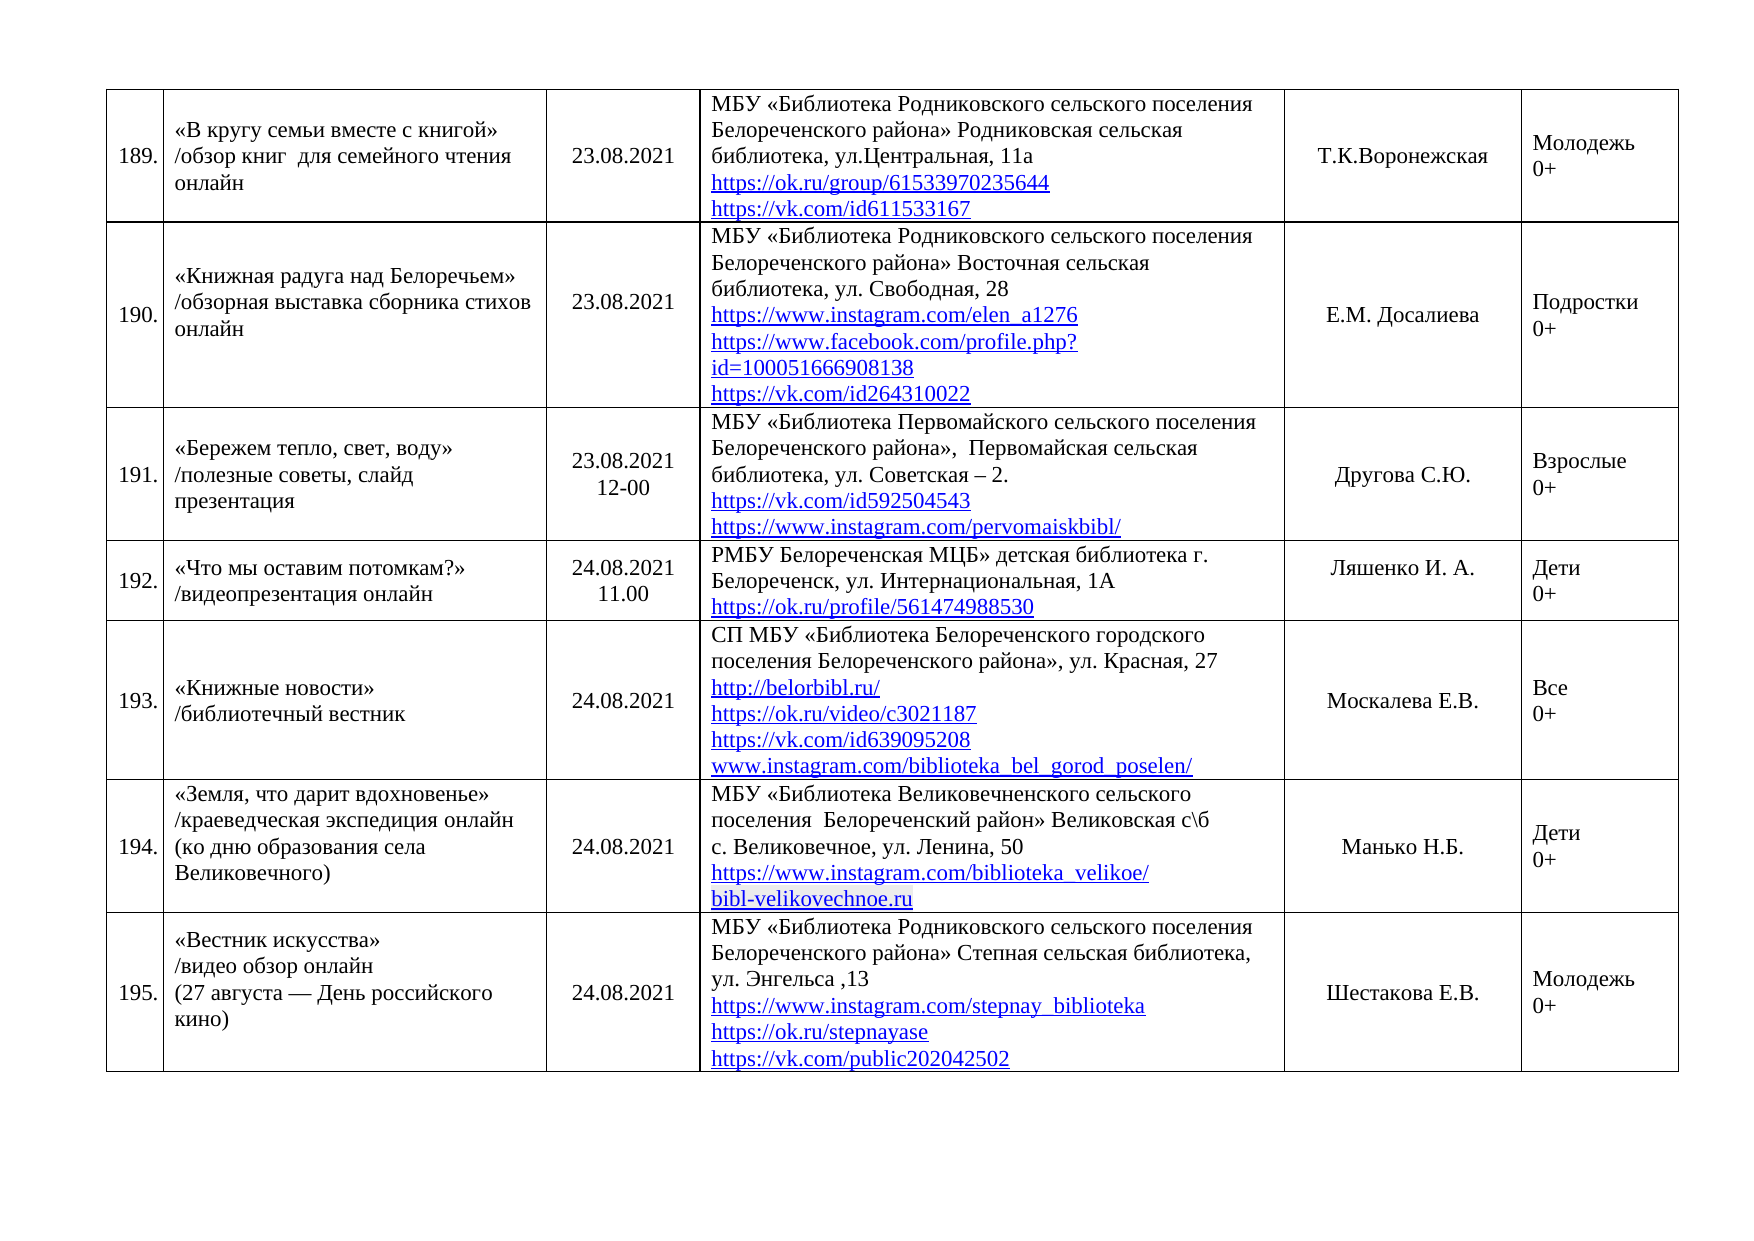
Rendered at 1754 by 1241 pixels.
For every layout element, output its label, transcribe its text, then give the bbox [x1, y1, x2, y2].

table_cell «Бережем тепло, свет, воду» /полезные советы, слайд презентация [164, 408, 546, 540]
table_cell Т.К.Воронежская [1285, 90, 1521, 221]
table_cell «Книжные новости» /библиотечный вестник [164, 621, 546, 779]
table_cell МБУ «Библиотека Великовечненского сельского поселения Белореченский район» Великовская с\б с. Великовечное, ул. Ленина, 50 https://www.instagram.com/biblioteka_velikoe/ bibl-velikovechnoe.ru [701, 780, 1284, 912]
table_cell [107, 913, 163, 1071]
table_cell РМБУ Белореченская МЦБ» детская библиотека г. Белореченск, ул. Интернациональная, 1А https://ok.ru/profile/561474988530 [701, 541, 1284, 620]
table_cell Другова С.Ю. [1285, 408, 1521, 540]
table_cell МБУ «Библиотека Родниковского сельского поселения Белореченского района» Родниковская сельская библиотека, ул.Центральная, 11а https://ok.ru/group/61533970235644 https://vk.com/id611533167 [701, 90, 1284, 221]
table_cell 23.08.2021 12-00 [547, 408, 699, 540]
table_cell «Книжная радуга над Белоречьем» /обзорная выставка сборника стихов онлайн [164, 223, 546, 407]
table_cell 23.08.2021 [547, 223, 699, 407]
table_cell МБУ «Библиотека Первомайского сельского поселения Белореченского района», Первомайская сельская библиотека, ул. Советская – 2. https://vk.com/id592504543 https://www.instagram.com/pervomaiskbibl/ [701, 408, 1284, 540]
table_cell «Вестник искусства» /видео обзор онлайн (27 августа — День российского кино) [164, 913, 546, 1071]
table_cell Москалева Е.В. [1285, 621, 1521, 779]
table_cell Молодежь 0+ [1522, 913, 1678, 1071]
table_cell Взрослые 0+ [1522, 408, 1678, 540]
table_cell [107, 541, 163, 620]
table_cell 24.08.2021 [547, 913, 699, 1071]
table_cell Манько Н.Б. [1285, 780, 1521, 912]
table_cell Молодежь 0+ [1522, 90, 1678, 221]
table_cell Е.М. Досалиева [1285, 223, 1521, 407]
table_cell Дети 0+ [1522, 780, 1678, 912]
table_cell [107, 408, 163, 540]
table_cell МБУ «Библиотека Родниковского сельского поселения Белореченского района» Восточная сельская библиотека, ул. Свободная, 28 https://www.instagram.com/elen_a1276 https://www.facebook.com/profile.php?id=100051666908138 https://vk.com/id264310022 [701, 223, 1284, 407]
table_cell «Что мы оставим потомкам?» /видеопрезентация онлайн [164, 541, 546, 620]
table_cell [107, 621, 163, 779]
table_cell 24.08.2021 [547, 780, 699, 912]
table_cell 24.08.2021 11.00 [547, 541, 699, 620]
table_cell [107, 90, 163, 221]
table_cell [107, 223, 163, 407]
table_cell [107, 780, 163, 912]
table_cell Все 0+ [1522, 621, 1678, 779]
table_cell СП МБУ «Библиотека Белореченского городского поселения Белореченского района», ул. Красная, 27 http://belorbibl.ru/ https://ok.ru/video/c3021187 https://vk.com/id639095208 www.instagram.com/biblioteka_bel_gorod_poselen/ [701, 621, 1284, 779]
table_cell Дети 0+ [1522, 541, 1678, 620]
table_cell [701, 913, 1284, 1071]
table_cell «В кругу семьи вместе с книгой» /обзор книг для семейного чтения онлайн [164, 90, 546, 221]
table_cell «Земля, что дарит вдохновенье» /краеведческая экспедиция онлайн (ко дню образования села Великовечного) [164, 780, 546, 912]
table_cell Шестакова Е.В. [1285, 913, 1521, 1071]
table_cell 24.08.2021 [547, 621, 699, 779]
table_cell Подростки 0+ [1522, 223, 1678, 407]
table_cell Ляшенко И. А. [1285, 541, 1521, 620]
table_cell 23.08.2021 [547, 90, 699, 221]
